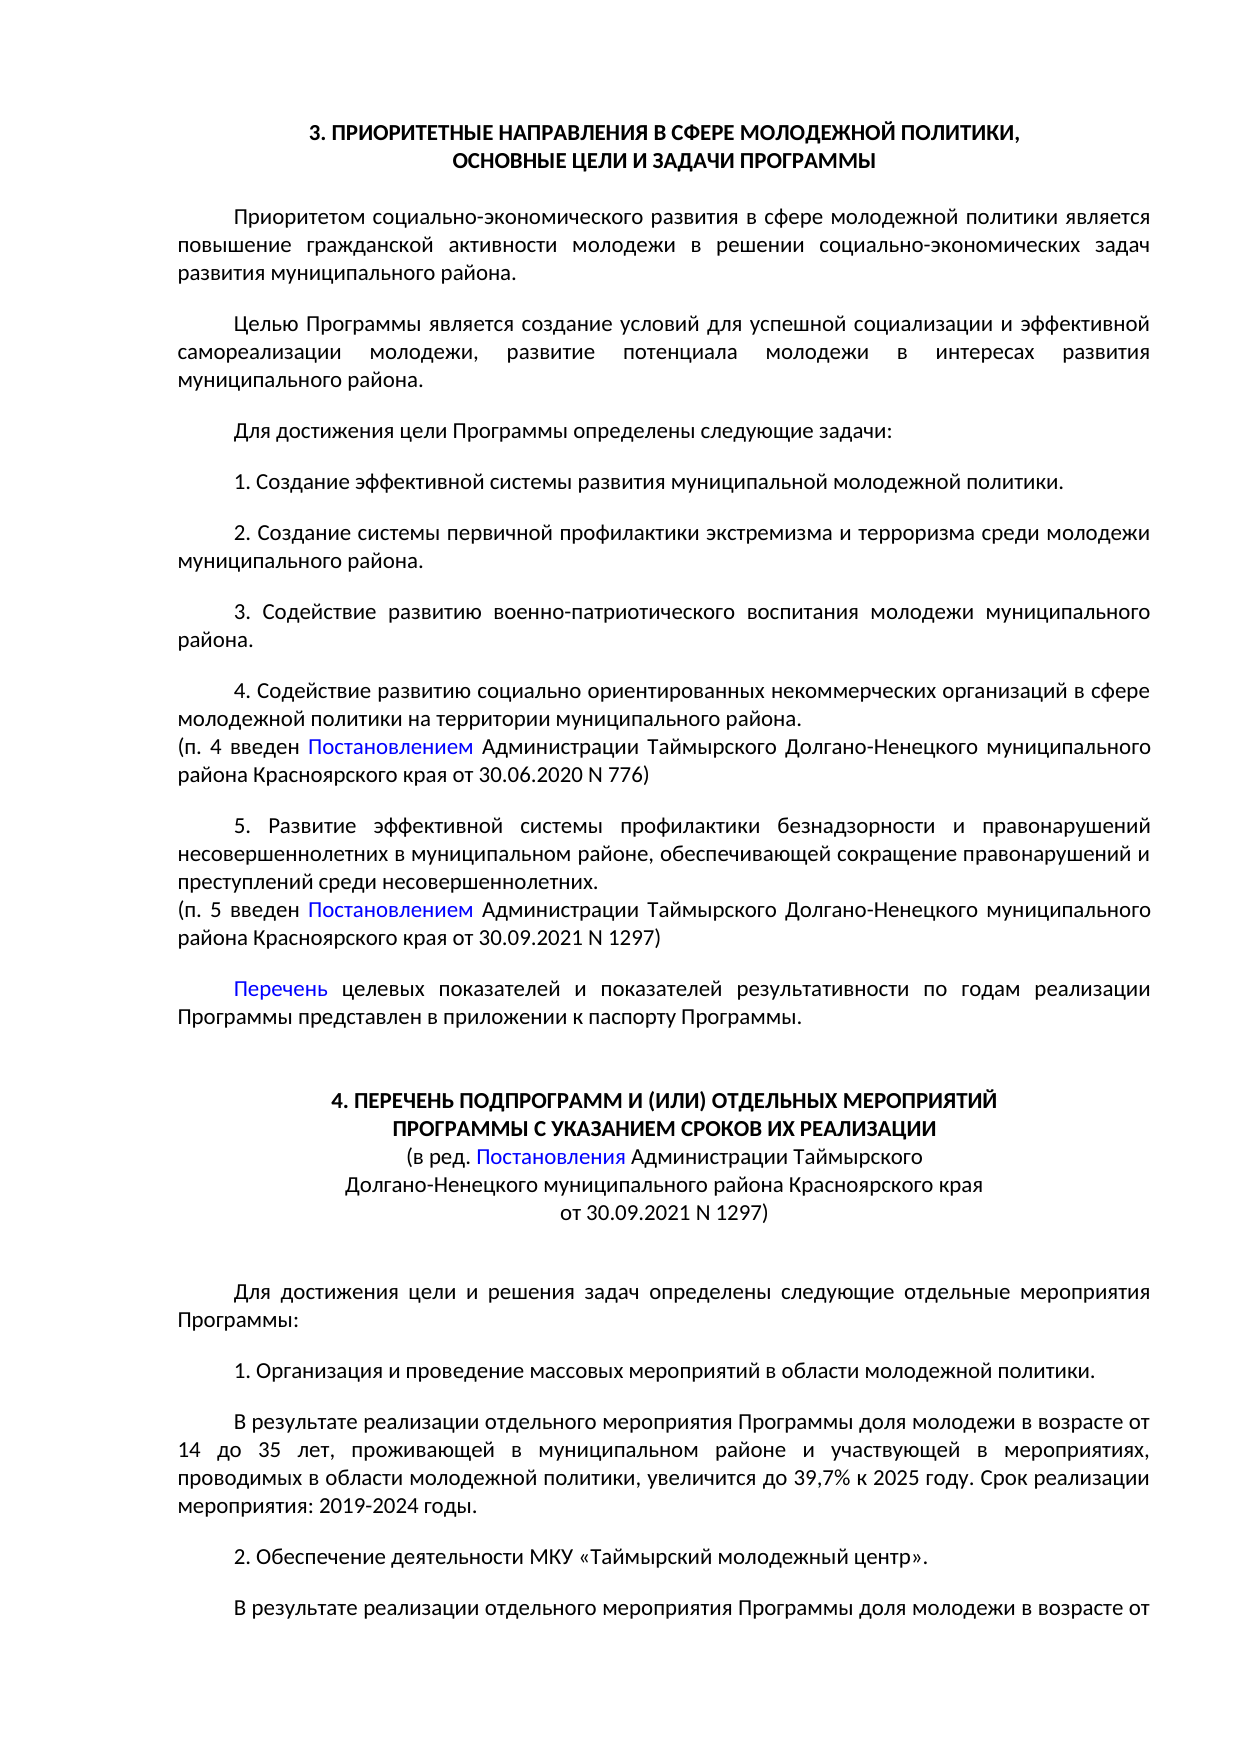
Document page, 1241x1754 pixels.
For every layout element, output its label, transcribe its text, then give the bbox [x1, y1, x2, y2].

text от 30.09.2021 N 1297) [177, 1198, 1152, 1226]
text 4. Содействие развитию социально ориентированных некоммерческих организаций в сфере молодежной политики на территории муниципального района. [177, 676, 1152, 732]
text В результате реализации отдельного мероприятия Программы доля молодежи в возрасте от 14 до 35 лет, проживающей в муниципальном районе и участвующей в мероприятиях, проводимых в области молодежной политики, увеличится до 39,7% к 2025 году. Срок реализации мероприятия: 2019-2024 годы. [177, 1407, 1152, 1519]
text 1. Создание эффективной системы развития муниципальной молодежной политики. [177, 467, 1152, 495]
text Для достижения цели и решения задач определены следующие отдельные мероприятия Программы: [177, 1277, 1152, 1333]
title 3. ПРИОРИТЕТНЫЕ НАПРАВЛЕНИЯ В СФЕРЕ МОЛОДЕЖНОЙ ПОЛИТИКИ, [177, 118, 1152, 146]
title 4. ПЕРЕЧЕНЬ ПОДПРОГРАММ И (ИЛИ) ОТДЕЛЬНЫХ МЕРОПРИЯТИЙ [177, 1086, 1152, 1114]
text (в ред. Постановления Администрации Таймырского [177, 1142, 1152, 1170]
text 2. Создание системы первичной профилактики экстремизма и терроризма среди молодежи муниципального района. [177, 518, 1152, 574]
text Целью Программы является создание условий для успешной социализации и эффективной самореализации молодежи, развитие потенциала молодежи в интересах развития муниципального района. [177, 309, 1152, 393]
text (п. 4 введен Постановлением Администрации Таймырского Долгано-Ненецкого муниципального района Красноярского края от 30.06.2020 N 776) [177, 732, 1152, 788]
text (п. 5 введен Постановлением Администрации Таймырского Долгано-Ненецкого муниципального района Красноярского края от 30.09.2021 N 1297) [177, 895, 1152, 951]
title ОСНОВНЫЕ ЦЕЛИ И ЗАДАЧИ ПРОГРАММЫ [177, 146, 1152, 174]
text 3. Содействие развитию военно-патриотического воспитания молодежи муниципального района. [177, 597, 1152, 653]
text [177, 1593, 1152, 1621]
text Перечень целевых показателей и показателей результативности по годам реализации Программы представлен в приложении к паспорту Программы. [177, 974, 1152, 1030]
text 2. Обеспечение деятельности МКУ «Таймырский молодежный центр». [177, 1542, 1152, 1570]
text Приоритетом социально-экономического развития в сфере молодежной политики является повышение гражданской активности молодежи в решении социально-экономических задач развития муниципального района. [177, 202, 1152, 286]
text Долгано-Ненецкого муниципального района Красноярского края [177, 1170, 1152, 1198]
text 1. Организация и проведение массовых мероприятий в области молодежной политики. [177, 1356, 1152, 1384]
title ПРОГРАММЫ С УКАЗАНИЕМ СРОКОВ ИХ РЕАЛИЗАЦИИ [177, 1114, 1152, 1142]
text 5. Развитие эффективной системы профилактики безнадзорности и правонарушений несовершеннолетних в муниципальном районе, обеспечивающей сокращение правонарушений и преступлений среди несовершеннолетних. [177, 811, 1152, 895]
text Для достижения цели Программы определены следующие задачи: [177, 416, 1152, 444]
